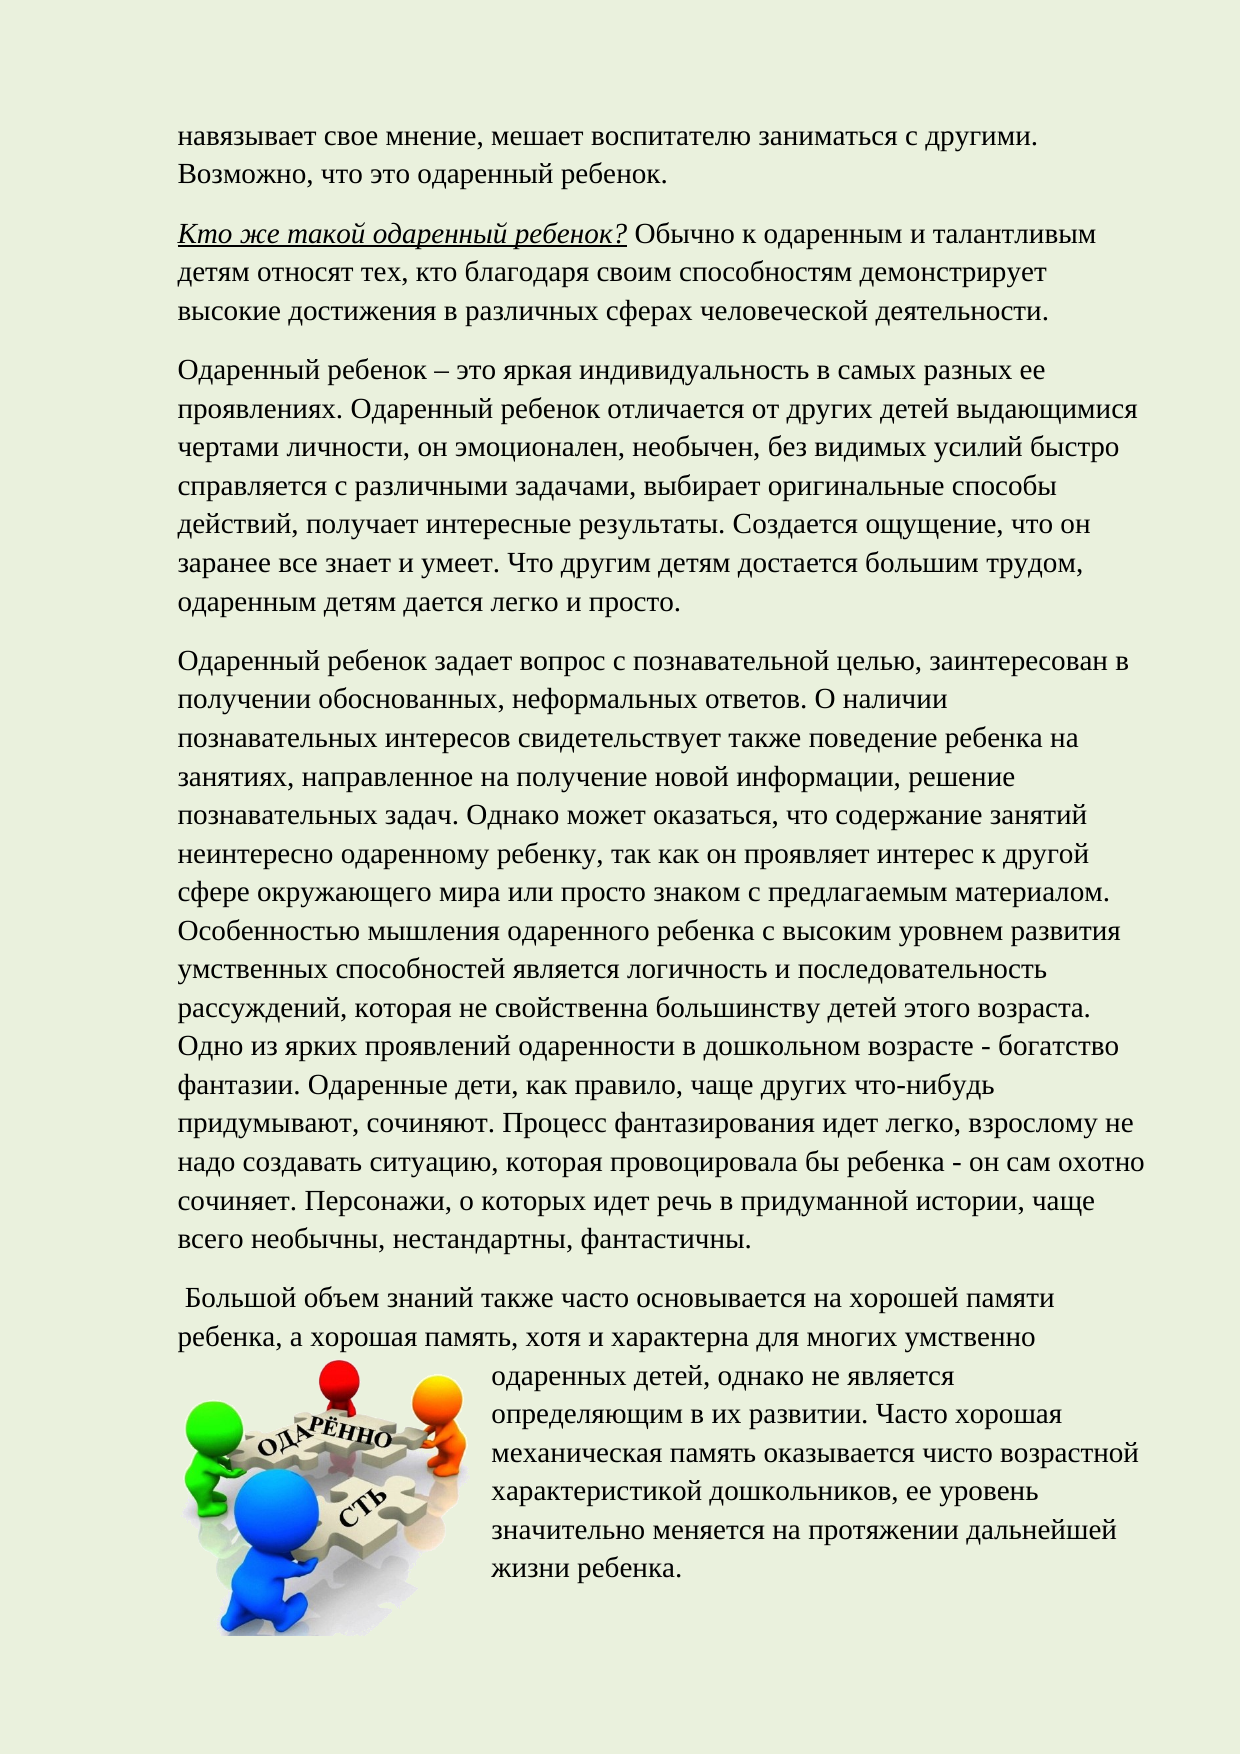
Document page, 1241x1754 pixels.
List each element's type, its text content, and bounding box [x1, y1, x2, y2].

text Большой объем знаний также часто основывается на хорошей памяти ребенка, а хорошая память, хотя и характерна для многих умственно одаренных детей, однако не является определяющим в их развитии. Часто хорошая механическая память оказывается чисто возрастной характеристикой дошкольников, ее уровень значительно меняется на протяжении дальнейшей жизни ребенка. [177, 1281, 1152, 1584]
text Кто же такой одаренный ребенок? Обычно к одаренным и талантливым детям относят тех, кто благодаря своим способностям демонстрирует высокие достижения в различных сферах человеческой деятельности. [177, 216, 1152, 327]
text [177, 118, 1152, 190]
text Одаренный ребенок – это яркая индивидуальность в самых разных ее проявлениях. Одаренный ребенок отличается от других детей выдающимися чертами личности, он эмоционален, необычен, без видимых усилий быстро справляется с различными задачами, выбирает оригинальные способы действий, получает интересные результаты. Создается ощущение, что он заранее все знает и умеет. Что другим детям достается большим трудом, одаренным детям дается легко и просто. [177, 352, 1152, 617]
picture [177, 1357, 473, 1636]
text Одаренный ребенок задает вопрос с познавательной целью, заинтересован в получении обоснованных, неформальных ответов. О наличии познавательных интересов свидетельствует также поведение ребенка на занятиях, направленное на получение новой информации, решение познавательных задач. Однако может оказаться, что содержание занятий неинтересно одаренному ребенку, так как он проявляет интерес к другой сфере окружающего мира или просто знаком с предлагаемым материалом. Особенностью мышления одаренного ребенка с высоким уровнем развития умственных способностей является логичность и последовательность рассуждений, которая не свойственна большинству детей этого возраста. Одно из ярких проявлений одаренности в дошкольном возрасте - богатство фантазии. Одаренные дети, как правило, чаще других что-нибудь придумывают, сочиняют. Процесс фантазирования идет легко, взрослому не надо создавать ситуацию, которая провоцировала бы ребенка - он сам охотно сочиняет. Персонажи, о которых идет речь в придуманной истории, чаще всего необычны, нестандартны, фантастичны. [177, 643, 1152, 1255]
